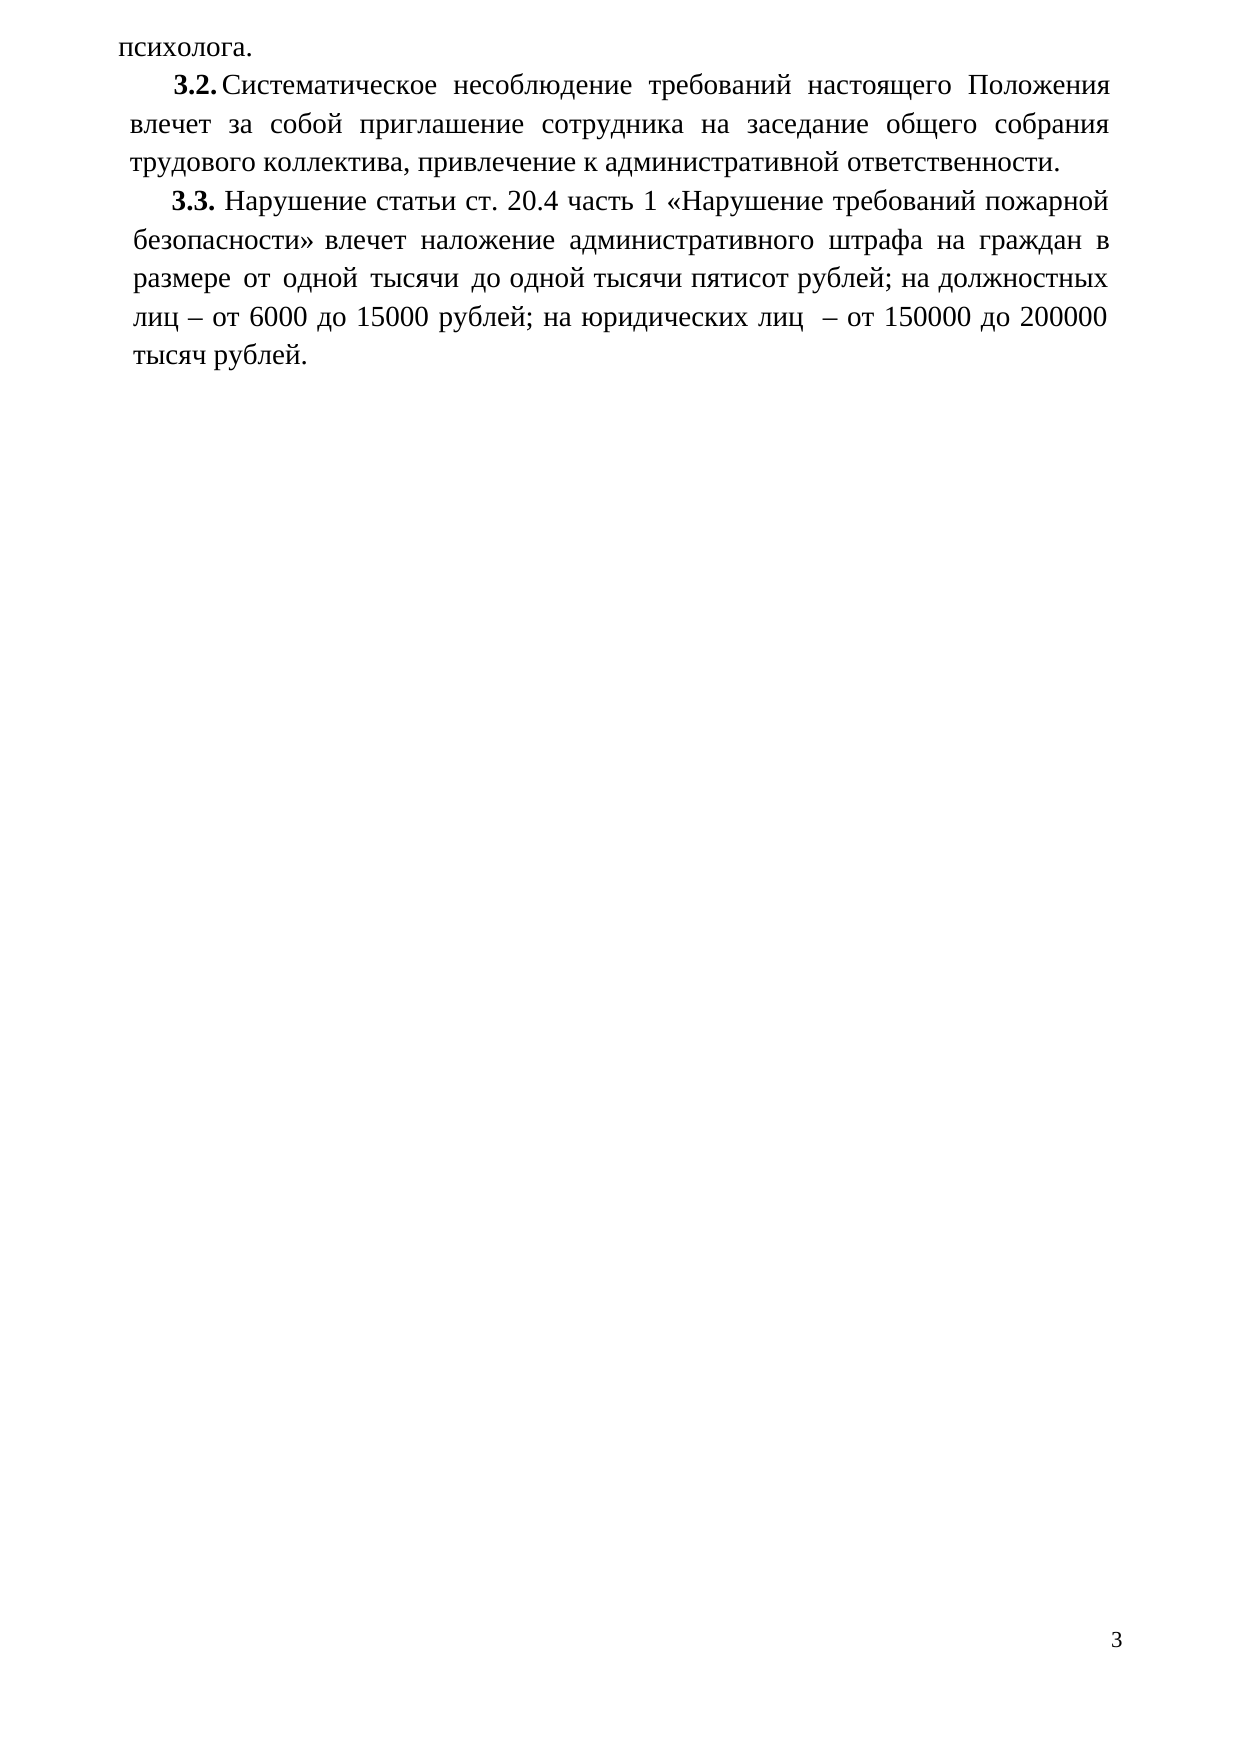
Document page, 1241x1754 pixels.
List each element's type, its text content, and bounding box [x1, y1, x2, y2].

list Систематическое несоблюдение требований настоящего Положения влечет за собой приглашение сотрудника на заседание общего собрания трудового коллектива, привлечение к административной ответственности. [129, 67, 1111, 178]
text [118, 29, 1122, 63]
list Нарушение статьи ст. 20.4 часть 1 «Нарушение требований пожарной безопасности» влечет наложение административного штрафа на граждан в размере от одной тысячи до одной тысячи пятисот рублей; на должностных лиц – от 6000 до 15000 рублей; на юридических лиц – от 150000 до 200000 тысяч рублей. [133, 183, 1109, 371]
